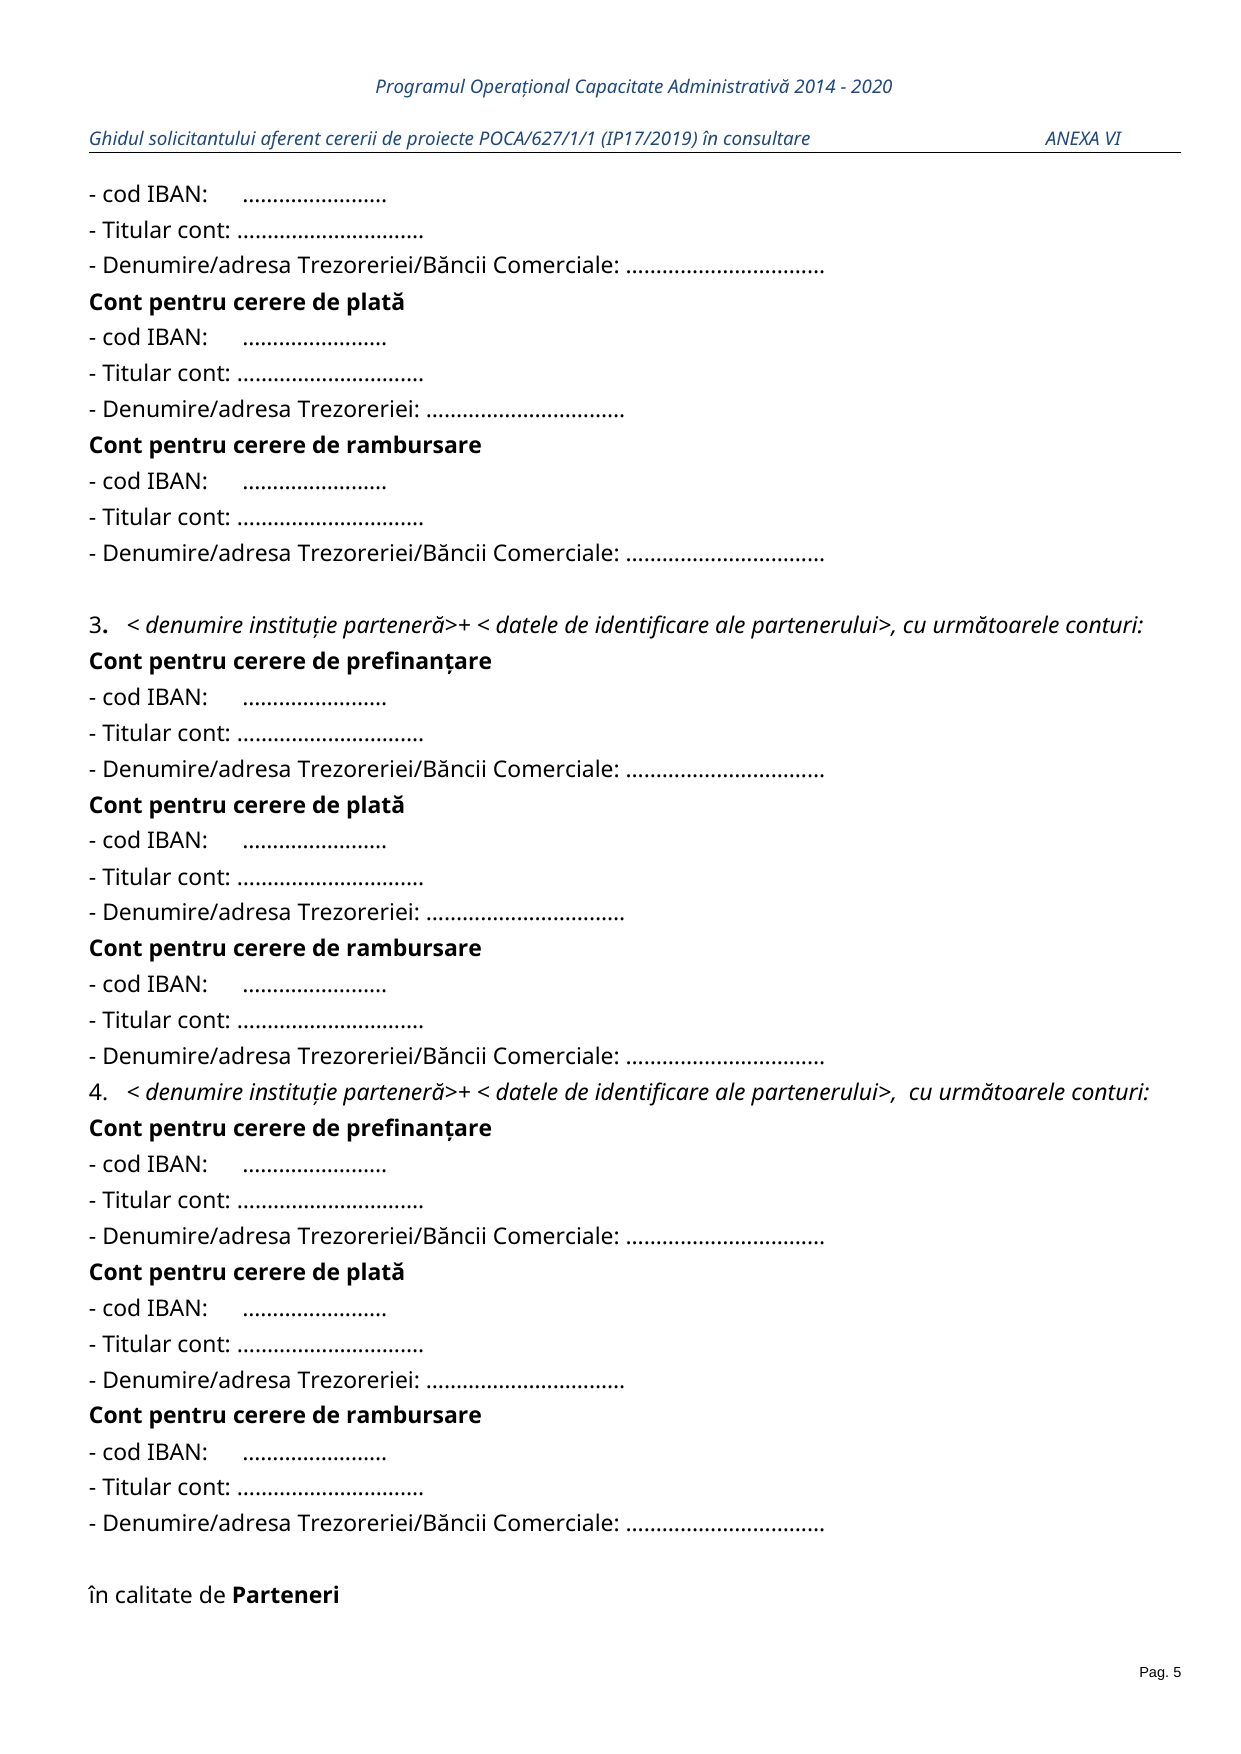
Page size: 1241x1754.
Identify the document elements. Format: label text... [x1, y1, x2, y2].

text - Denumire/adresa Trezoreriei/Băncii Comerciale: …………………………… [89, 537, 1181, 568]
text - Denumire/adresa Trezoreriei: …………………………… [89, 1363, 1181, 1395]
list Cont pentru cerere de rambursare [89, 1399, 1181, 1431]
text - cod IBAN: …………………… [89, 465, 1181, 496]
text Cont pentru cerere de prefinanțare [89, 645, 1181, 676]
text - Denumire/adresa Trezoreriei/Băncii Comerciale: …………………………… [89, 249, 1181, 281]
text - Titular cont: …………………………. [89, 1328, 1181, 1359]
text - cod IBAN: …………………… [89, 968, 1181, 999]
text - Titular cont: …………………………. [89, 1184, 1181, 1215]
text - Denumire/adresa Trezoreriei: …………………………… [89, 896, 1181, 928]
list Cont pentru cerere de rambursare [89, 932, 1181, 963]
text - Denumire/adresa Trezoreriei/Băncii Comerciale: …………………………… [89, 753, 1181, 784]
text - Titular cont: …………………………. [89, 501, 1181, 532]
text - Titular cont: …………………………. [89, 1004, 1181, 1035]
list Cont pentru cerere de rambursare [89, 429, 1181, 460]
text - Titular cont: …………………………. [89, 357, 1181, 388]
text - Titular cont: …………………………. [89, 860, 1181, 892]
text - Titular cont: …………………………. [89, 213, 1181, 245]
text Cont pentru cerere de prefinanțare [89, 1112, 1181, 1143]
text 3. < denumire instituție parteneră>+ < datele de identificare ale partenerului>, cu următoarele conturi: [89, 609, 1181, 640]
text - Denumire/adresa Trezoreriei: …………………………… [89, 393, 1181, 424]
text Cont pentru cerere de plată [89, 1256, 1181, 1287]
text - cod IBAN: …………………… [89, 1148, 1181, 1179]
text - Denumire/adresa Trezoreriei/Băncii Comerciale: …………………………… [89, 1220, 1181, 1251]
text - Denumire/adresa Trezoreriei/Băncii Comerciale: …………………………… [89, 1507, 1181, 1538]
text - cod IBAN: …………………… [89, 1292, 1181, 1323]
text - cod IBAN: …………………… [89, 824, 1181, 856]
text Cont pentru cerere de plată [89, 788, 1181, 820]
text Cont pentru cerere de plată [89, 285, 1181, 317]
text - Titular cont: …………………………. [89, 1471, 1181, 1503]
text - Denumire/adresa Trezoreriei/Băncii Comerciale: …………………………… [89, 1040, 1181, 1071]
text 4. < denumire instituție parteneră>+ < datele de identificare ale partenerului>, cu următoarele conturi: [89, 1076, 1181, 1107]
text - cod IBAN: …………………… [89, 1435, 1181, 1467]
text - cod IBAN: …………………… [89, 681, 1181, 712]
text - Titular cont: …………………………. [89, 717, 1181, 748]
text - cod IBAN: …………………… [89, 178, 1181, 209]
text - cod IBAN: …………………… [89, 321, 1181, 353]
text în calitate de Parteneri [89, 1579, 1181, 1610]
